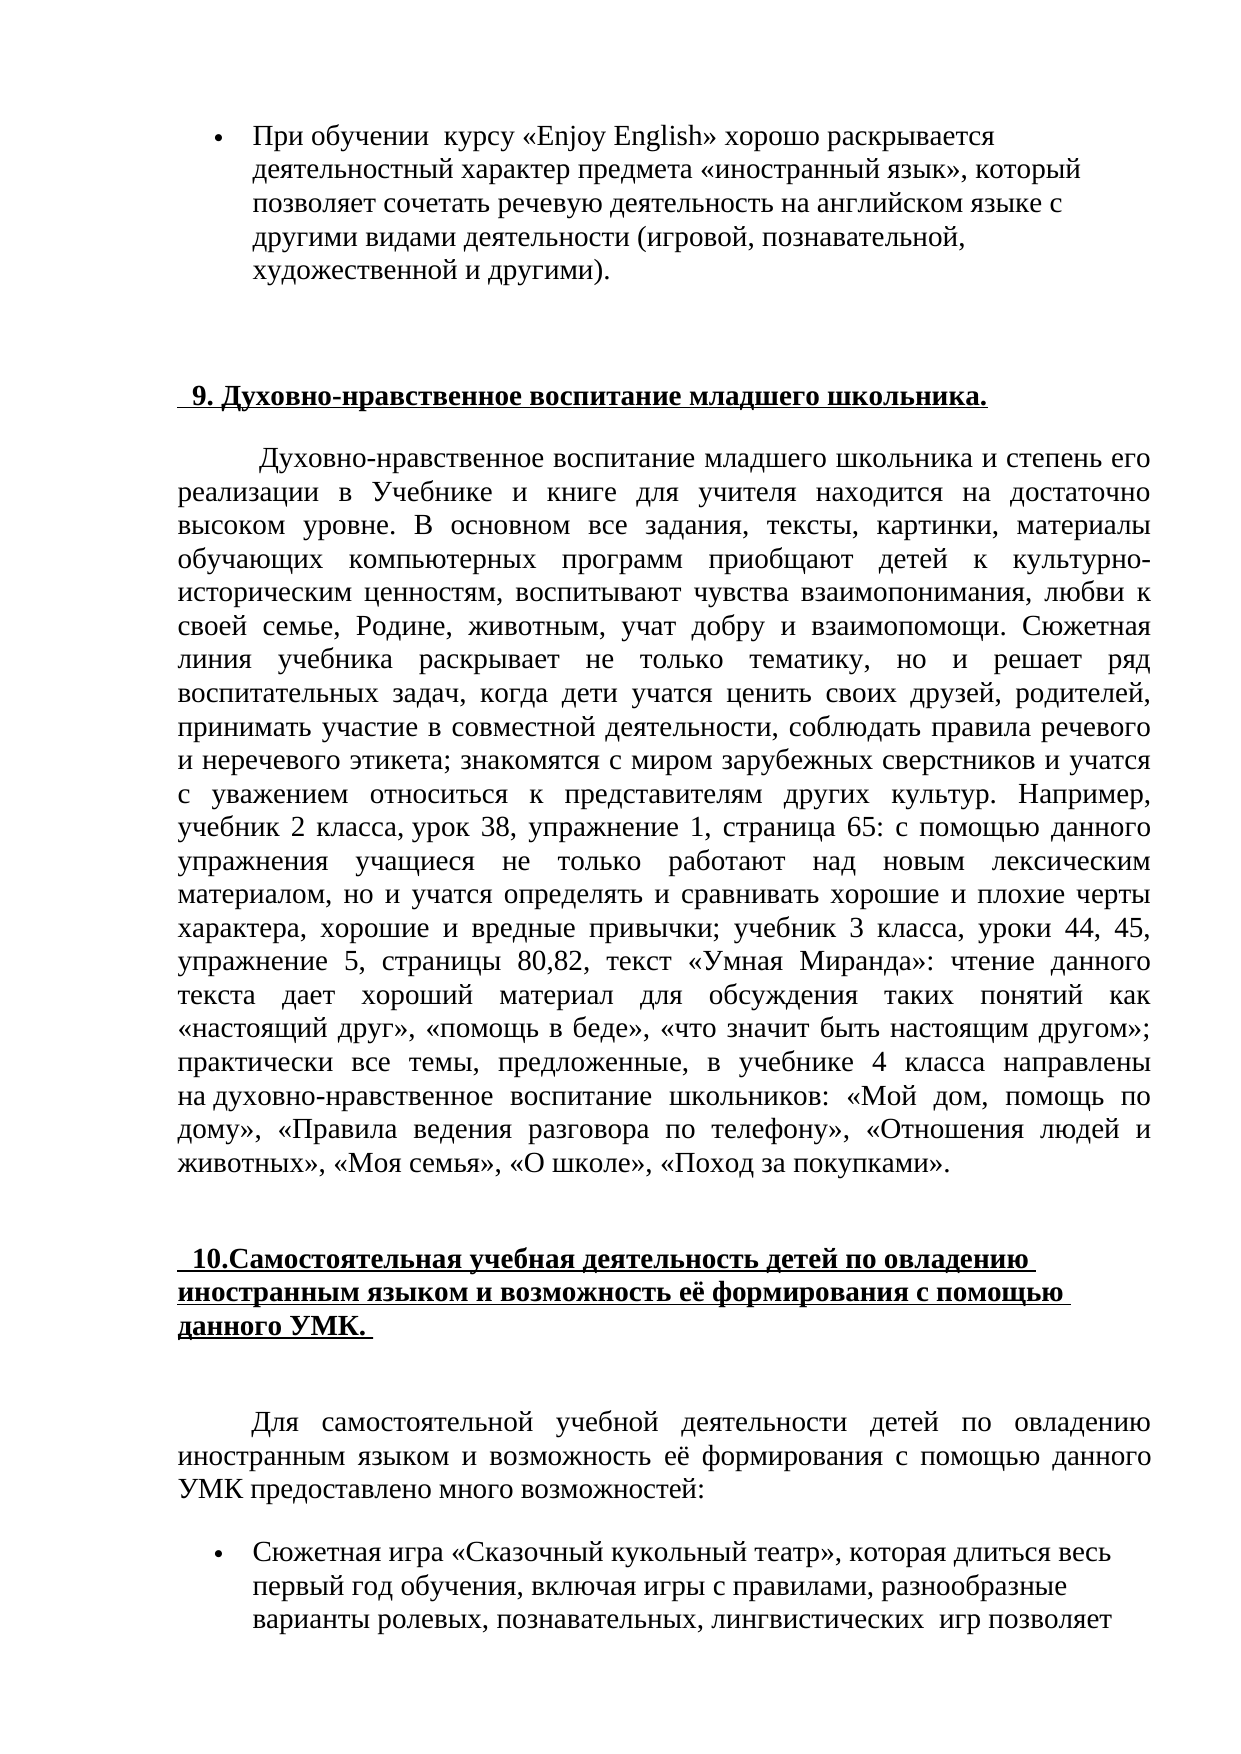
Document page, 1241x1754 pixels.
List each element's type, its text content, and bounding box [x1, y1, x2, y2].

text Для самостоятельной учебной деятельности детей по овладению иностранным языком и возможность её формирования с помощью данного УМК предоставлено много возможностей: [177, 1404, 1152, 1505]
text Духовно-нравственное воспитание младшего школьника и степень его реализации в Учебнике и книге для учителя находится на достаточно высоком уровне. В основном все задания, тексты, картинки, материалы обучающих компьютерных программ приобщают детей к культурно-историческим ценностям, воспитывают чувства взаимопонимания, любви к своей семье, Родине, животным, учат добру и взаимопомощи. Сюжетная линия учебника раскрывает не только тематику, но и решает ряд воспитательных задач, когда дети учатся ценить своих друзей, родителей, принимать участие в совместной деятельности, соблюдать правила речевого и неречевого этикета; знакомятся с миром зарубежных сверстников и учатся с уважением относиться к представителям других культур. Например, учебник 2 класса, урок 38, упражнение 1, страница 65: с помощью данного упражнения учащиеся не только работают над новым лексическим материалом, но и учатся определять и сравнивать хорошие и плохие черты характера, хорошие и вредные привычки; учебник 3 класса, уроки 44, 45, упражнение 5, страницы 80,82, текст «Умная Миранда»: чтение данного текста дает хороший материал для обсуждения таких понятий как «настоящий друг», «помощь в беде», «что значит быть настоящим другом»; практически все темы, предложенные, в учебнике 4 класса направлены на духовно-нравственное воспитание школьников: «Мой дом, помощь по дому», «Правила ведения разговора по телефону», «Отношения людей и животных», «Моя семья», «О школе», «Поход за покупками». [177, 440, 1152, 1178]
list При обучении курсу «Enjoy English» хорошо раскрывается деятельностный характер предмета «иностранный язык», который позволяет сочетать речевую деятельность на английском языке с другими видами деятельности (игровой, познавательной, художественной и другими). [215, 118, 1152, 286]
text 9. Духовно-нравственное воспитание младшего школьника. [177, 378, 1152, 411]
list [215, 1534, 1152, 1635]
text 10.Самостоятельная учебная деятельность детей по овладению иностранным языком и возможность её формирования с помощью данного УМК. [177, 1241, 1152, 1342]
